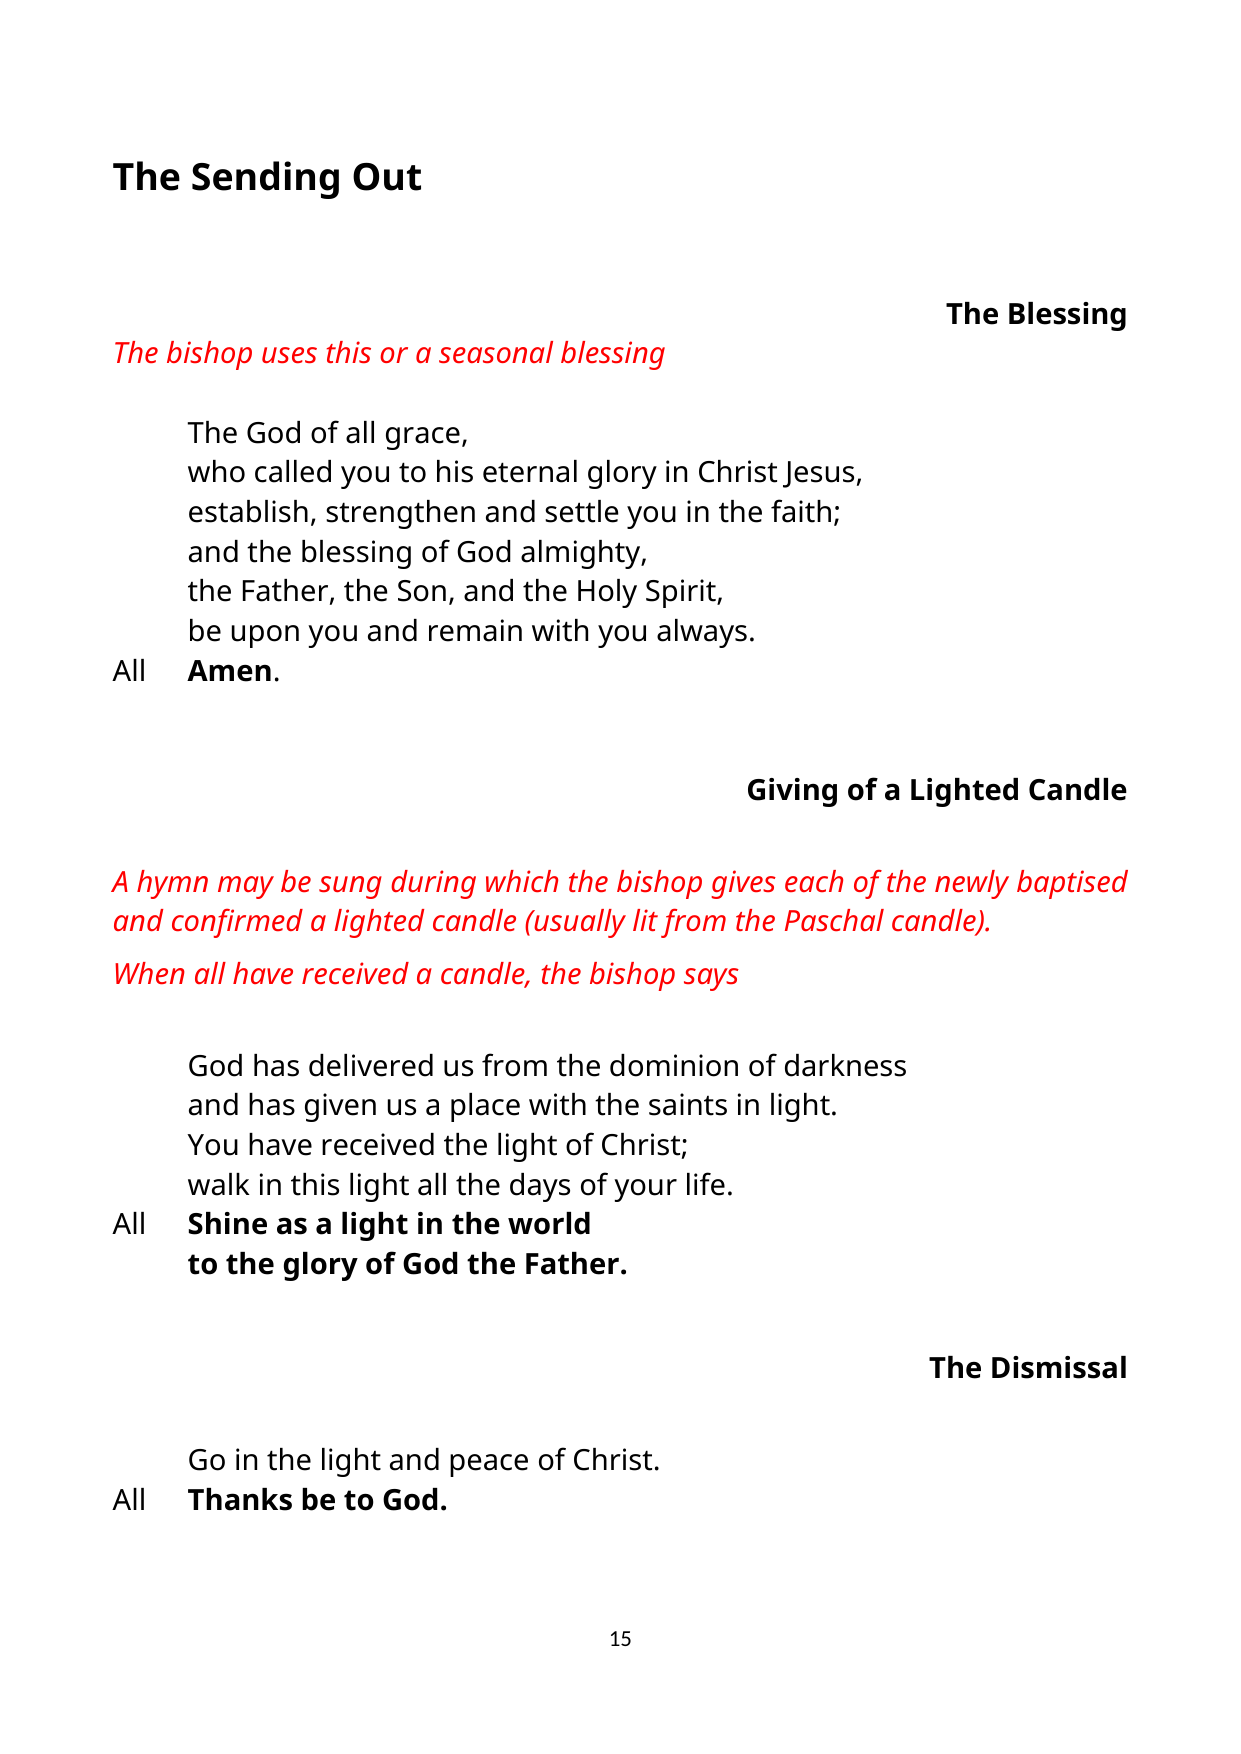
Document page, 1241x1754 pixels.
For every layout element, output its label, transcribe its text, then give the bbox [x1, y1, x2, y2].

text God has delivered us from the dominion of darkness [112, 1045, 1128, 1084]
text When all have received a candle, the bishop says [112, 953, 1128, 993]
text and has given us a place with the saints in light. [112, 1084, 1128, 1124]
text All Amen. [112, 650, 1128, 690]
text The Blessing [112, 293, 1128, 333]
text A hymn may be sung during which the bishop gives each of the newly baptised and confirmed a lighted candle (usually lit from the Paschal candle). [112, 861, 1128, 940]
text The God of all grace, who called you to his eternal glory in Christ Jesus, [112, 412, 1128, 491]
text You have received the light of Christ; [112, 1124, 1128, 1164]
text All Thanks be to God. [112, 1479, 1128, 1519]
text establish, strengthen and settle you in the faith; [112, 491, 1128, 531]
text walk in this light all the days of your life. [112, 1164, 1128, 1203]
text Giving of a Lighted Candle [112, 769, 1128, 809]
subtitle The Dismissal [112, 1348, 1128, 1387]
text and the blessing of God almighty, the Father, the Son, and the Holy Spirit, be upon you and remain with you always. [112, 531, 1128, 650]
text All Shine as a light in the world to the glory of God the Father. [112, 1203, 1128, 1283]
text The bishop uses this or a seasonal blessing [112, 333, 1128, 372]
text Go in the light and peace of Christ. [112, 1439, 1128, 1479]
subtitle The Sending Out [112, 150, 1128, 201]
